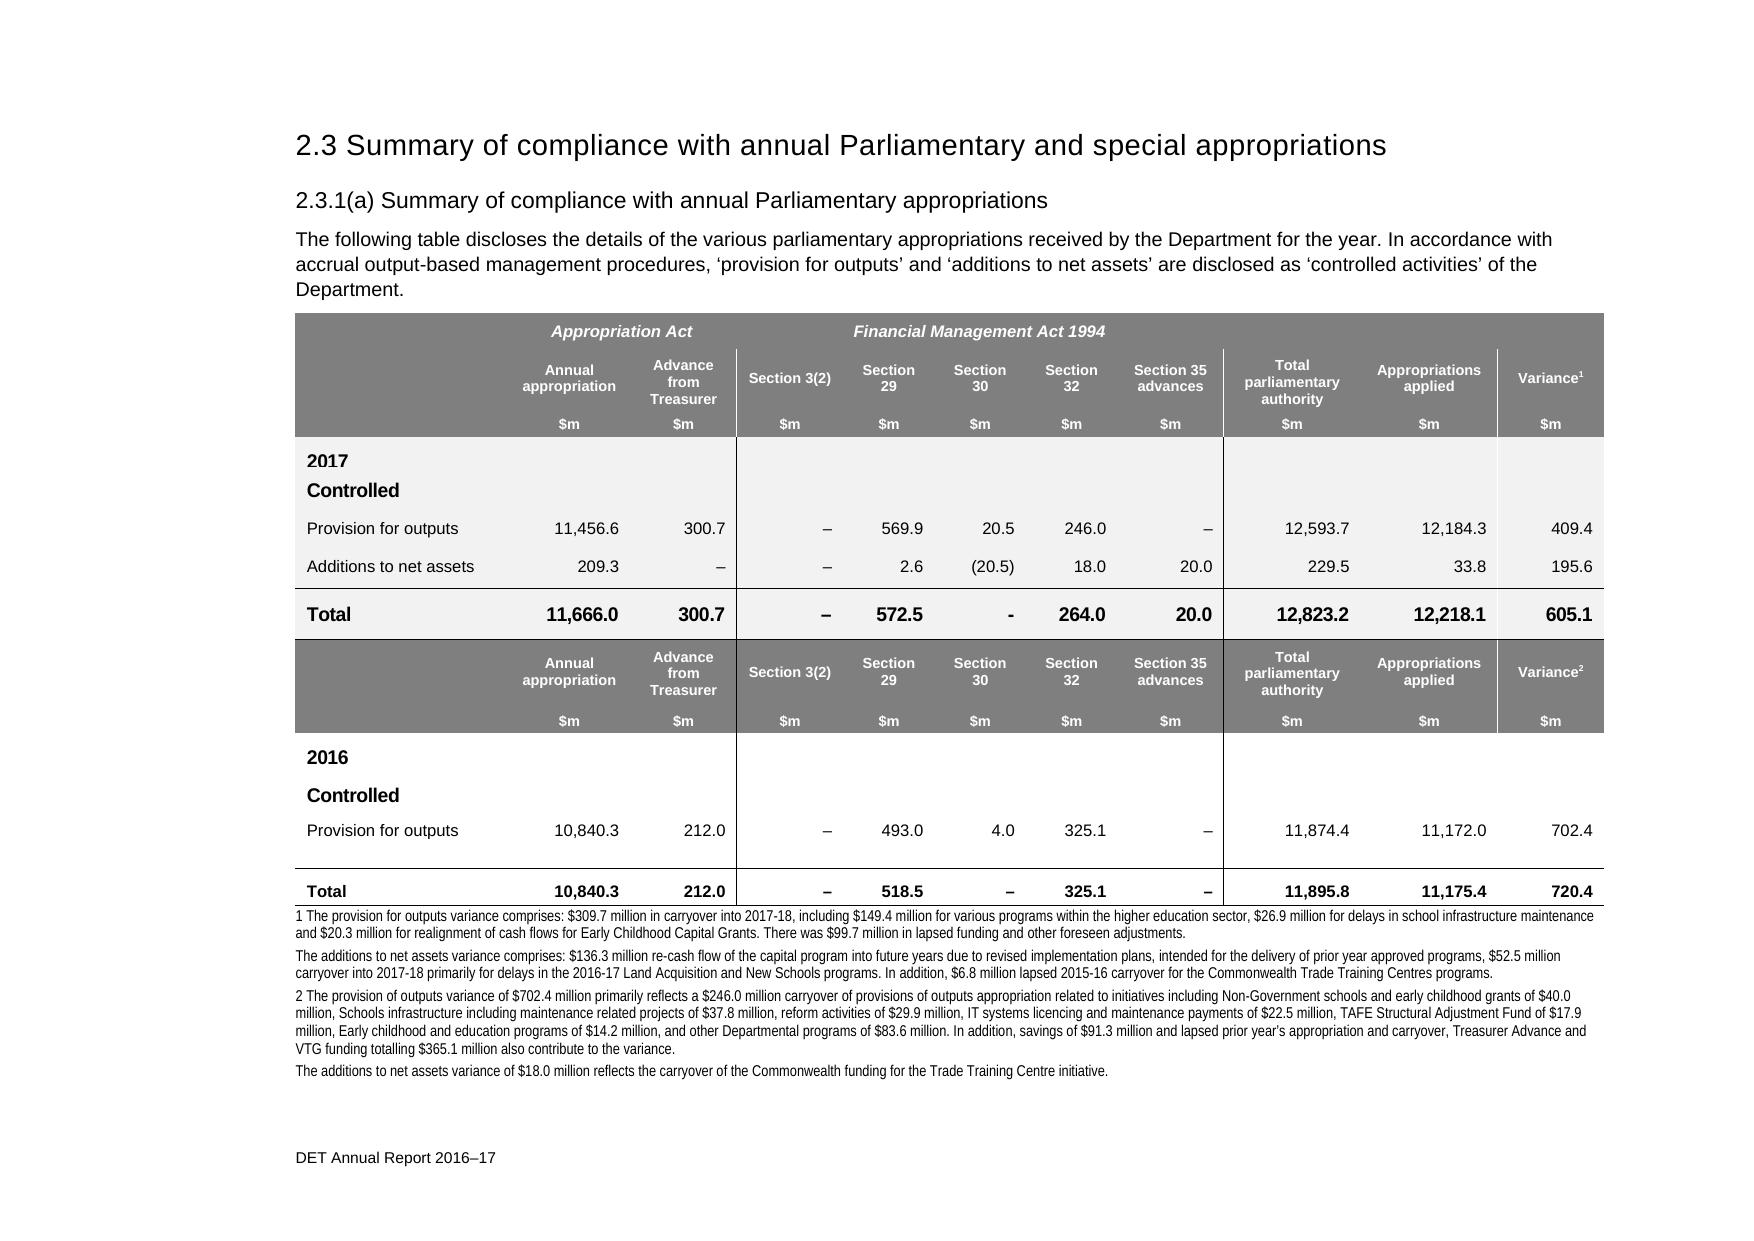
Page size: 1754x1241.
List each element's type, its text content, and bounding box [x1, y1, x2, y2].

text The following table discloses the details of the various parliamentary appropriations received by the Department for the year. In accordance with accrual output-based management procedures, ‘provision for outputs’ and ‘additions to net assets’ are disclosed as ‘controlled activities’ of the Department. [295, 226, 1604, 301]
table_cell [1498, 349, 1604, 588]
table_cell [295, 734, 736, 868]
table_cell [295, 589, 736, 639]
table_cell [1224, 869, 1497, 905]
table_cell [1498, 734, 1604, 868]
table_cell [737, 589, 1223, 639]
text 1 The provision for outputs variance comprises: $309.7 million in carryover into 2017-18, including $149.4 million for various programs within the higher education sector, $26.9 million for delays in school infrastructure maintenance and $20.3 million for realignment of cash flows for Early Childhood Capital Grants. There was $99.7 million in lapsed funding and other foreseen adjustments. [295, 906, 1604, 942]
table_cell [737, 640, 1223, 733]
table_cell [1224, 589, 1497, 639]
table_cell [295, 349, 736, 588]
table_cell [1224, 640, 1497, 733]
subtitle 2.3 Summary of compliance with annual Parliamentary and special appropriations [295, 128, 1604, 162]
text The additions to net assets variance of $18.0 million reflects the carryover of the Commonwealth funding for the Trade Training Centre initiative. [295, 1062, 1604, 1080]
text The additions to net assets variance comprises: $136.3 million re-cash flow of the capital program into future years due to revised implementation plans, intended for the delivery of prior year approved programs, $52.5 million carryover into 2017-18 primarily for delays in the 2016-17 Land Acquisition and New Schools programs. In addition, $6.8 million lapsed 2015-16 carryover for the Commonwealth Trade Training Centres programs. [295, 946, 1604, 982]
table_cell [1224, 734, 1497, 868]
text 2 The provision of outputs variance of $702.4 million primarily reflects a $246.0 million carryover of provisions of outputs appropriation related to initiatives including Non-Government schools and early childhood grants of $40.0 million, Schools infrastructure including maintenance related projects of $37.8 million, reform activities of $29.9 million, IT systems licencing and maintenance payments of $22.5 million, TAFE Structural Adjustment Fund of $17.9 million, Early childhood and education programs of $14.2 million, and other Departmental programs of $83.6 million. In addition, savings of $91.3 million and lapsed prior year’s appropriation and carryover, Treasurer Advance and VTG funding totalling $365.1 million also contribute to the variance. [295, 986, 1604, 1058]
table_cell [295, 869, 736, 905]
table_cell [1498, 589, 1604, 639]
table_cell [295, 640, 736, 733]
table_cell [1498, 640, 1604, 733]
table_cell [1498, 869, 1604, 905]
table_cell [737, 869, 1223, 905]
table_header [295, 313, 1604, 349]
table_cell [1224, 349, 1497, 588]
subtitle 2.3.1(a) Summary of compliance with annual Parliamentary appropriations [295, 187, 1604, 213]
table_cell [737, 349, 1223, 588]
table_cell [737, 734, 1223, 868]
